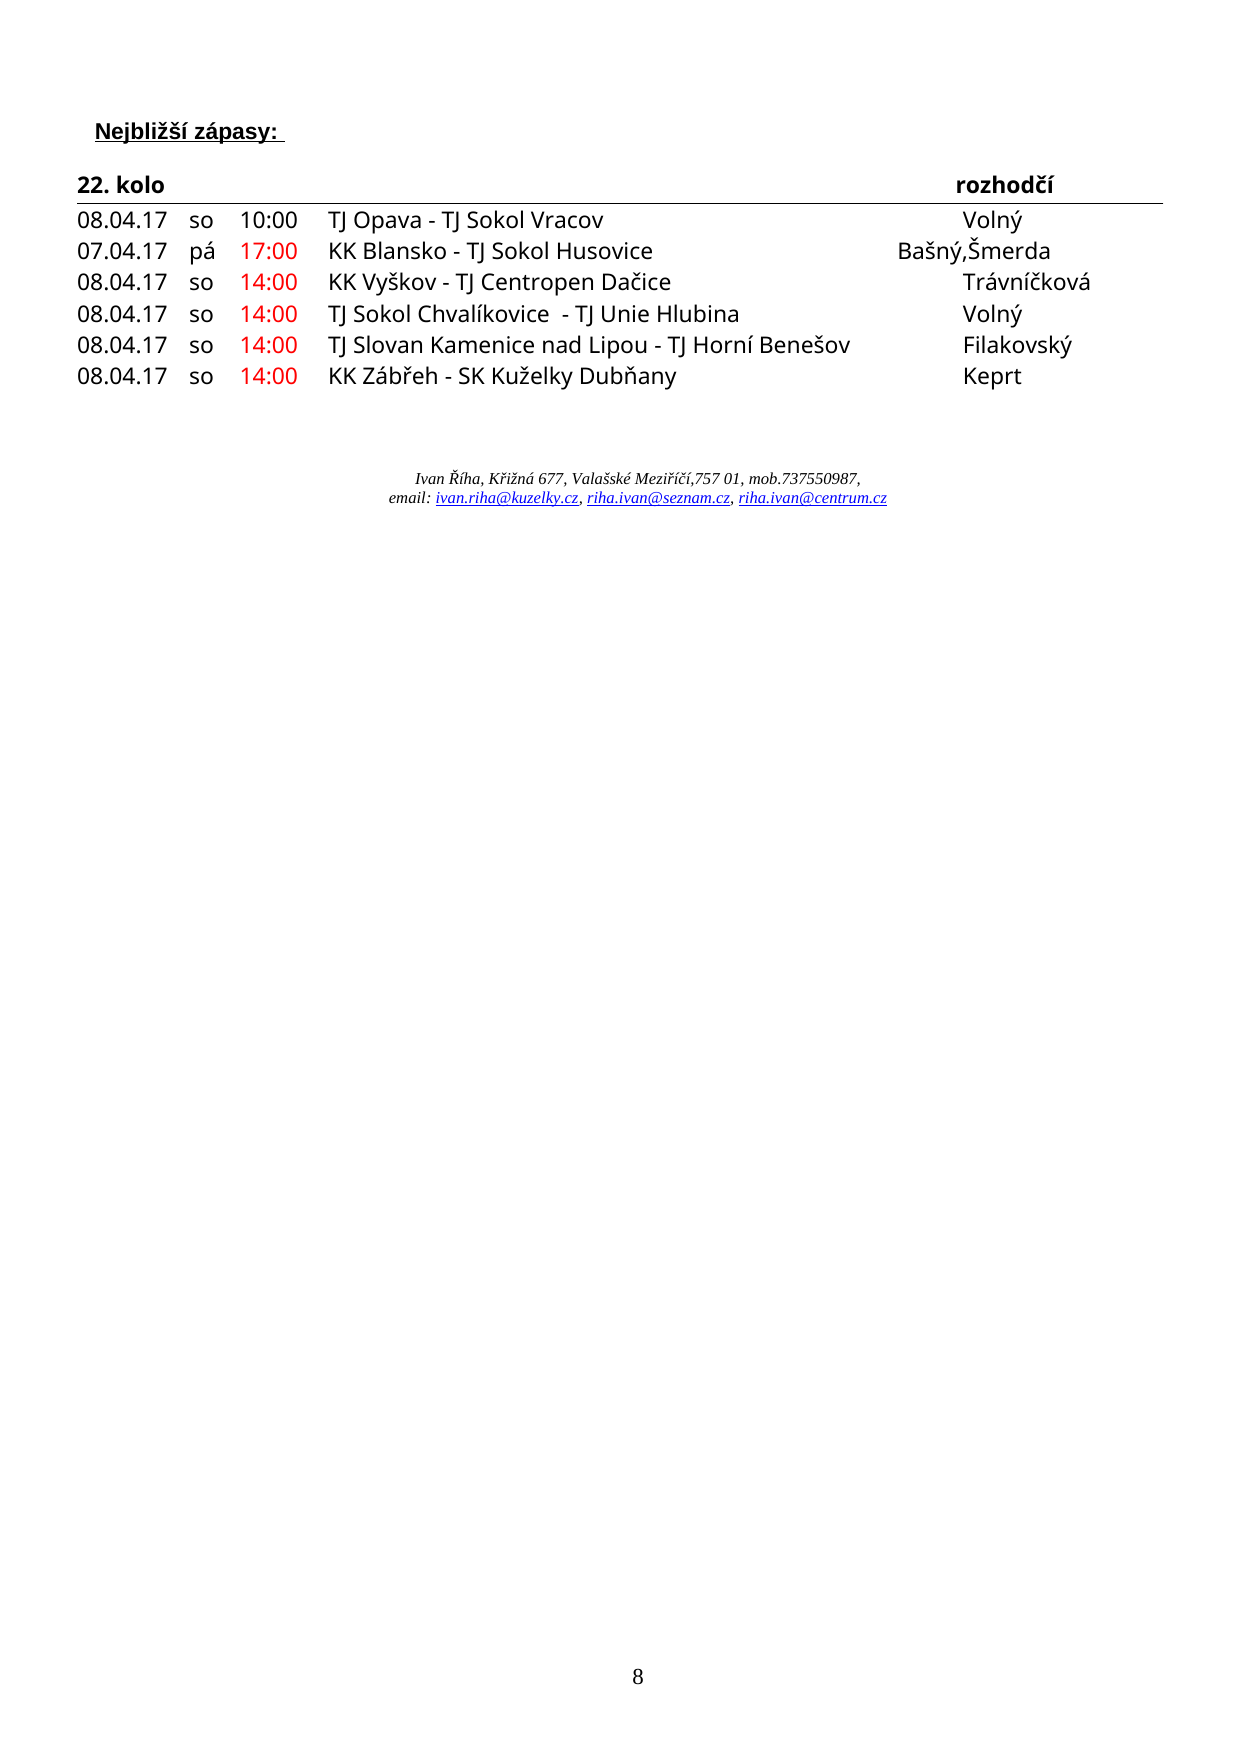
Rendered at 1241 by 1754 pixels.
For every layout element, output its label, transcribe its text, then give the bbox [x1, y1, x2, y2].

text Ivan Říha, Křižná 677, Valašské Meziříčí,757 01, mob.737550987, [77, 469, 1163, 488]
text 07.04.17 pá 17:00 KK Blansko - TJ Sokol Husovice Bašný,Šmerda [77, 235, 1163, 266]
text email: ivan.riha@kuzelky.cz, riha.ivan@seznam.cz, riha.ivan@centrum.cz [77, 488, 1163, 507]
text 08.04.17 so 14:00 TJ Slovan Kamenice nad Lipou - TJ Horní Benešov Filakovský [77, 329, 1163, 360]
text 08.04.17 so 14:00 TJ Sokol Chvalíkovice - TJ Unie Hlubina Volný [77, 298, 1163, 329]
subtitle Nejbližší zápasy: [94, 118, 1169, 144]
text 08.04.17 so 14:00 KK Vyškov - TJ Centropen Dačice Trávníčková [77, 266, 1163, 298]
text 08.04.17 so 14:00 KK Zábřeh - SK Kuželky Dubňany Keprt [77, 360, 1163, 391]
text 22. kolo rozhodčí [77, 169, 1163, 203]
text 08.04.17 so 10:00 TJ Opava - TJ Sokol Vracov Volný [77, 204, 1163, 235]
